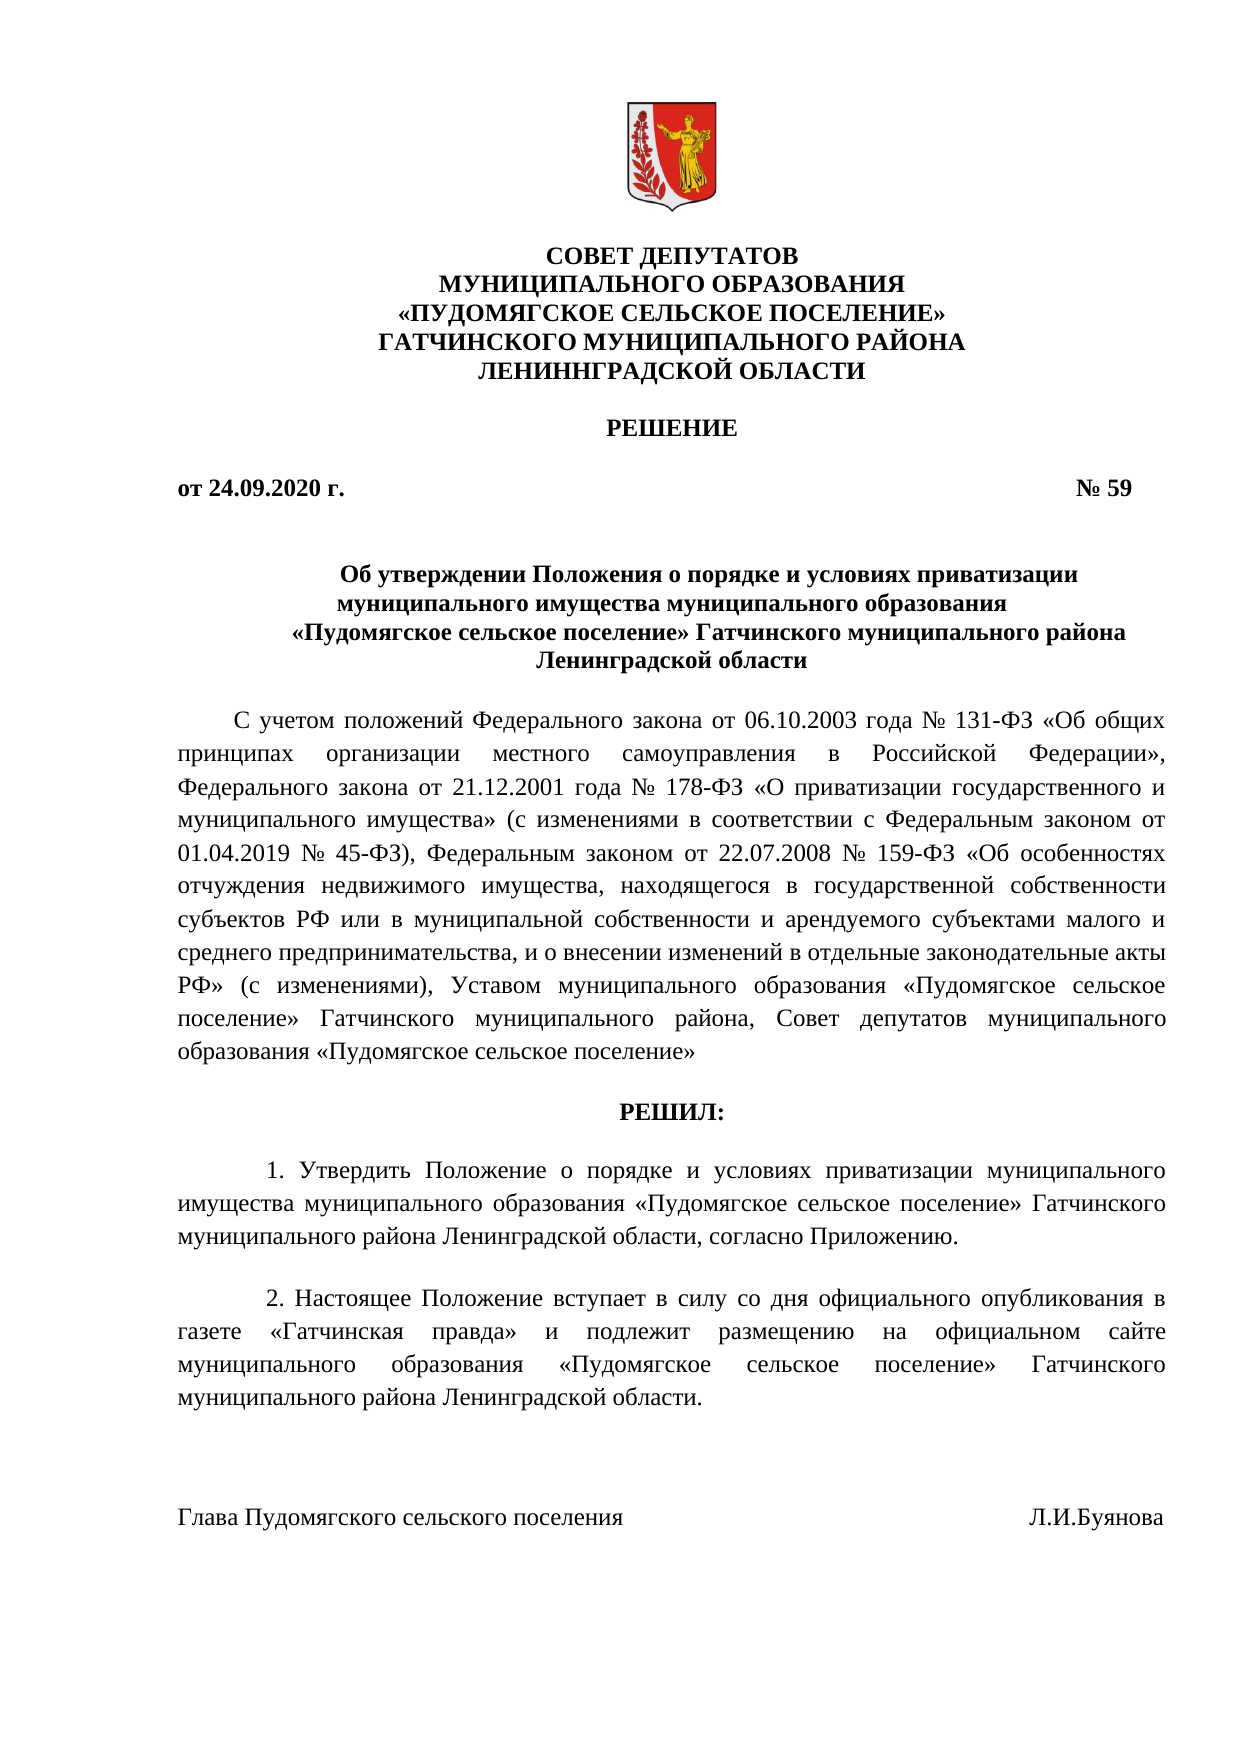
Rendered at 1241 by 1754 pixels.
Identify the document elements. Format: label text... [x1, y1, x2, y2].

text МУНИЦИПАЛЬНОГО ОБРАЗОВАНИЯ [177, 269, 1167, 298]
text «ПУДОМЯГСКОЕ СЕЛЬСКОЕ ПОСЕЛЕНИЕ» [177, 298, 1167, 327]
text от 24.09.2020 г. № 59 [177, 473, 1167, 502]
table_header Глава Пудомягского сельского поселения Л.И.Буянова [166, 1502, 1192, 1617]
text 1. Утвердить Положение о порядке и условиях приватизации муниципального имущества муниципального образования «Пудомягское сельское поселение» Гатчинского муниципального района Ленинградской области, согласно Приложению. [177, 1155, 1167, 1250]
picture [627, 102, 717, 212]
text С учетом положений Федерального закона от 06.10.2003 года № 131-ФЗ «Об общих принципах организации местного самоуправления в Российской Федерации», Федерального закона от 21.12.2001 года № 178-ФЗ «О приватизации государственного и муниципального имущества» (с изменениями в соответствии с Федеральным законом от 01.04.2019 № 45-ФЗ), Федеральным законом от 22.07.2008 № 159-ФЗ «Об особенностях отчуждения недвижимого имущества, находящегося в государственной собственности субъектов РФ или в муниципальной собственности и арендуемого субъектами малого и среднего предпринимательства, и о внесении изменений в отдельные законодательные акты РФ» (с изменениями), Уставом муниципального образования «Пудомягское сельское поселение» Гатчинского муниципального района, Совет депутатов муниципального образования «Пудомягское сельское поселение» [177, 706, 1167, 1064]
text СОВЕТ ДЕПУТАТОВ [177, 241, 1167, 269]
text «Пудомягское сельское поселение» Гатчинского муниципального района Ленинградской области [177, 617, 1167, 674]
text РЕШЕНИЕ [177, 413, 1167, 442]
text Об утверждении Положения о порядке и условиях приватизации муниципального имущества муниципального образования [177, 559, 1167, 617]
text ГАТЧИНСКОГО МУНИЦИПАЛЬНОГО РАЙОНА [177, 327, 1167, 356]
text 2. Настоящее Положение вступает в силу со дня официального опубликования в газете «Гатчинская правда» и подлежит размещению на официальном сайте муниципального образования «Пудомягское сельское поселение» Гатчинского муниципального района Ленинградской области. [177, 1283, 1167, 1411]
text ЛЕНИННГРАДСКОЙ ОБЛАСТИ [177, 356, 1167, 384]
text РЕШИЛ: [177, 1097, 1167, 1126]
